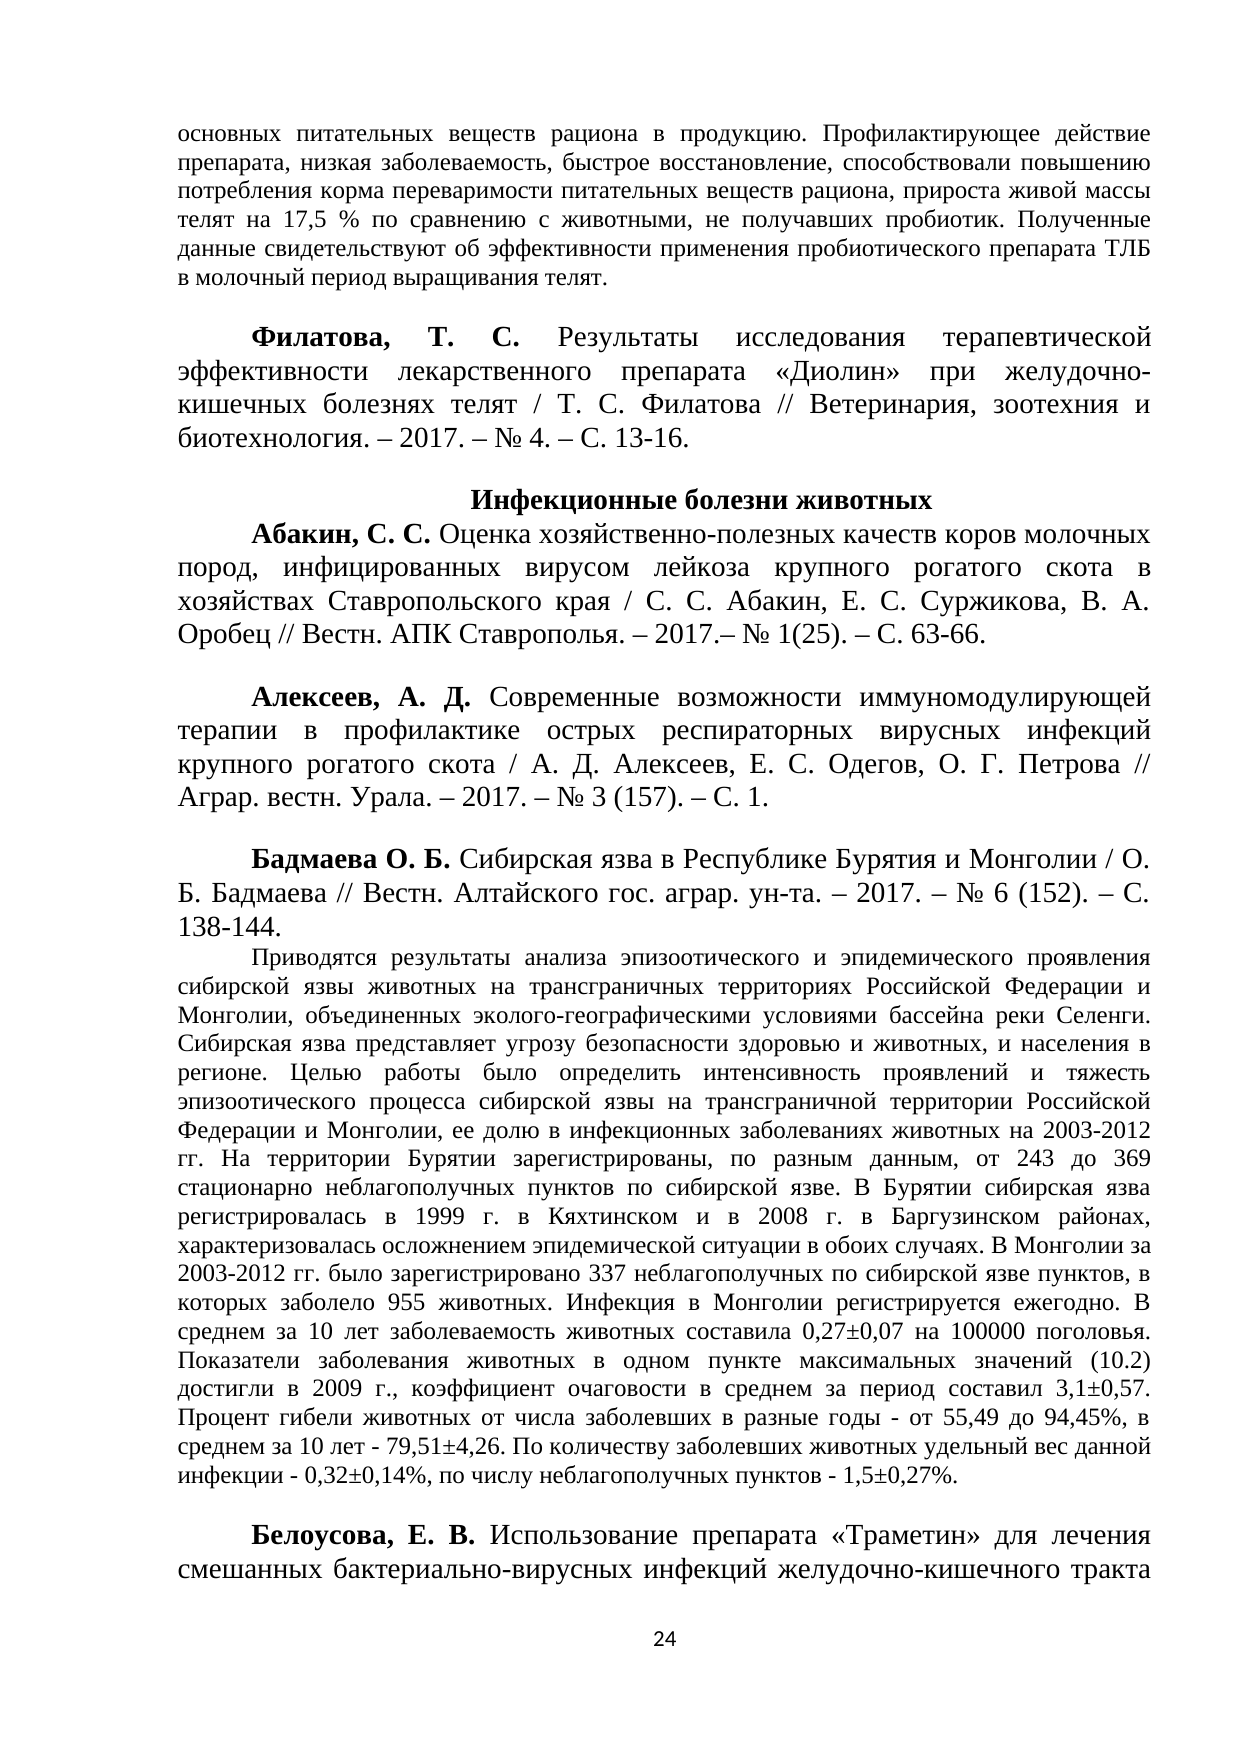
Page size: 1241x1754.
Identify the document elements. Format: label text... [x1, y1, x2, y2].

text Инфекционные болезни животных [177, 482, 1152, 516]
text Абакин, С. С. Оценка хозяйственно-полезных качеств коров молочных пород, инфицированных вирусом лейкоза крупного рогатого скота в хозяйствах Ставропольского края / С. С. Абакин, Е. С. Суржикова, В. А. Оробец // Вестн. АПК Ставрополья. – 2017.– № 1(25). – С. 63-66. [177, 516, 1152, 650]
text Алексеев, А. Д. Современные возможности иммуномодулирующей терапии в профилактике острых респираторных вирусных инфекций крупного рогатого скота / А. Д. Алексеев, Е. С. Одегов, О. Г. Петрова // Аграр. вестн. Урала. – 2017. – № 3 (157). – С. 1. [177, 679, 1152, 813]
text Филатова, Т. С. Результаты исследования терапевтической эффективности лекарственного препарата «Диолин» при желудочно-кишечных болезнях телят / Т. С. Филатова // Ветеринария, зоотехния и биотехнология. – 2017. – № 4. – С. 13-16. [177, 319, 1152, 453]
text Приводятся результаты анализа эпизоотического и эпидемического проявления сибирской язвы животных на трансграничных территориях Российской Федерации и Монголии, объединенных эколого-географическими условиями бассейна реки Селенги. Сибирская язва представляет угрозу безопасности здоровью и животных, и населения в регионе. Целью работы было определить интенсивность проявлений и тяжесть эпизоотического процесса сибирской язвы на трансграничной территории Российской Федерации и Монголии, ее долю в инфекционных заболеваниях животных на 2003-2012 гг. На территории Бурятии зарегистрированы, по разным данным, от 243 до 369 стационарно неблагополучных пунктов по сибирской язве. В Бурятии сибирская язва регистрировалась в 1999 г. в Кяхтинском и в 2008 г. в Баргузинском районах, характеризовалась осложнением эпидемической ситуации в обоих случаях. В Монголии за 2003-2012 гг. было зарегистрировано 337 неблагополучных по сибирской язве пунктов, в которых заболело 955 животных. Инфекция в Монголии регистрируется ежегодно. В среднем за 10 лет заболеваемость животных составила 0,27±0,07 на 100000 поголовья. Показатели заболевания животных в одном пункте максимальных значений (10.2) достигли в 2009 г., коэффициент очаговости в среднем за период составил 3,1±0,57. Процент гибели животных от числа заболевших в разные годы - от 55,49 до 94,45%, в среднем за 10 лет - 79,51±4,26. По количеству заболевших животных удельный вес данной инфекции - 0,32±0,14%, по числу неблагополучных пунктов - 1,5±0,27%. [177, 942, 1152, 1488]
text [177, 118, 1152, 291]
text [177, 1517, 1152, 1584]
text Бадмаева О. Б. Сибирская язва в Республике Бурятия и Монголии / О. Б. Бадмаева // Вестн. Алтайского гос. аграр. ун-та. – 2017. – № 6 (152). – С. 138-144. [177, 842, 1152, 942]
